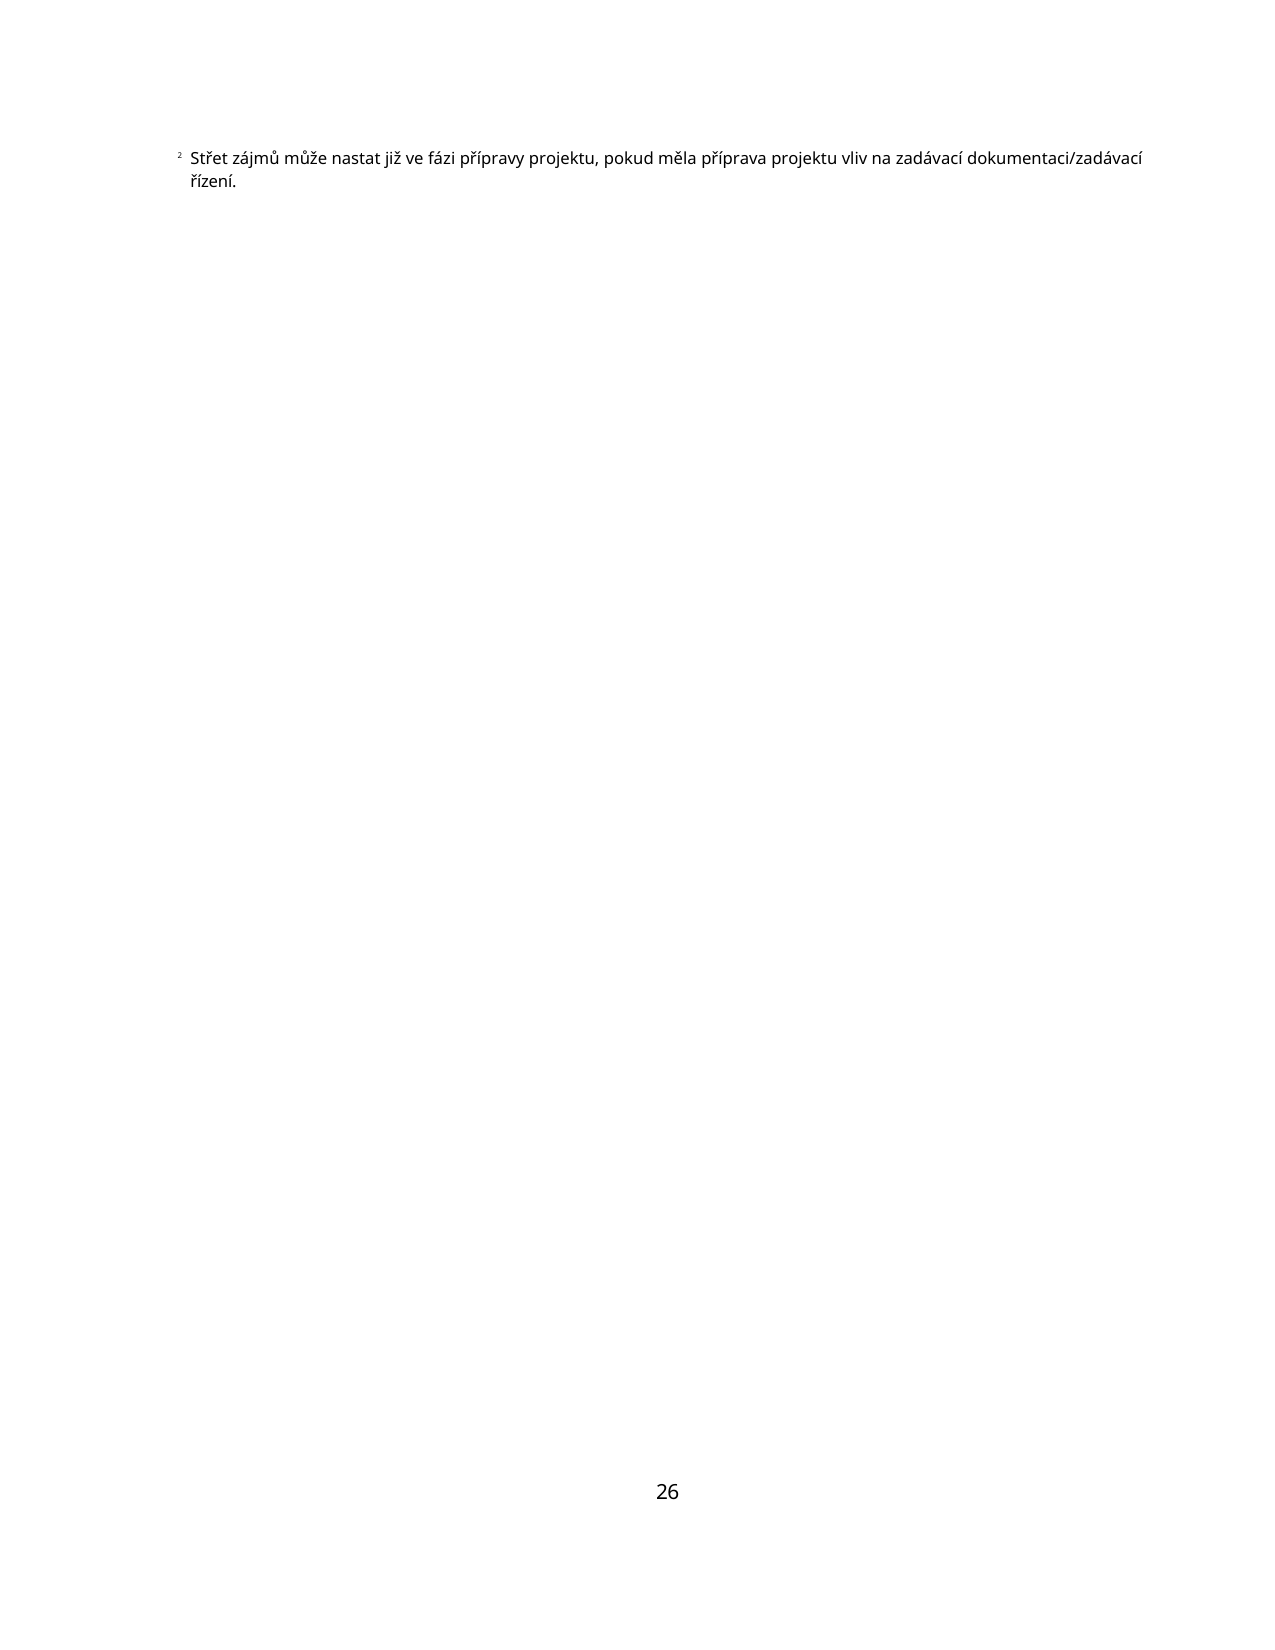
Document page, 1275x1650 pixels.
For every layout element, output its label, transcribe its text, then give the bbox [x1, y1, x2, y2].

list Střet zájmů může nastat již ve fázi přípravy projektu, pokud měla příprava projektu vliv na zadávací dokumentaci/zadávací řízení. [177, 147, 1169, 192]
